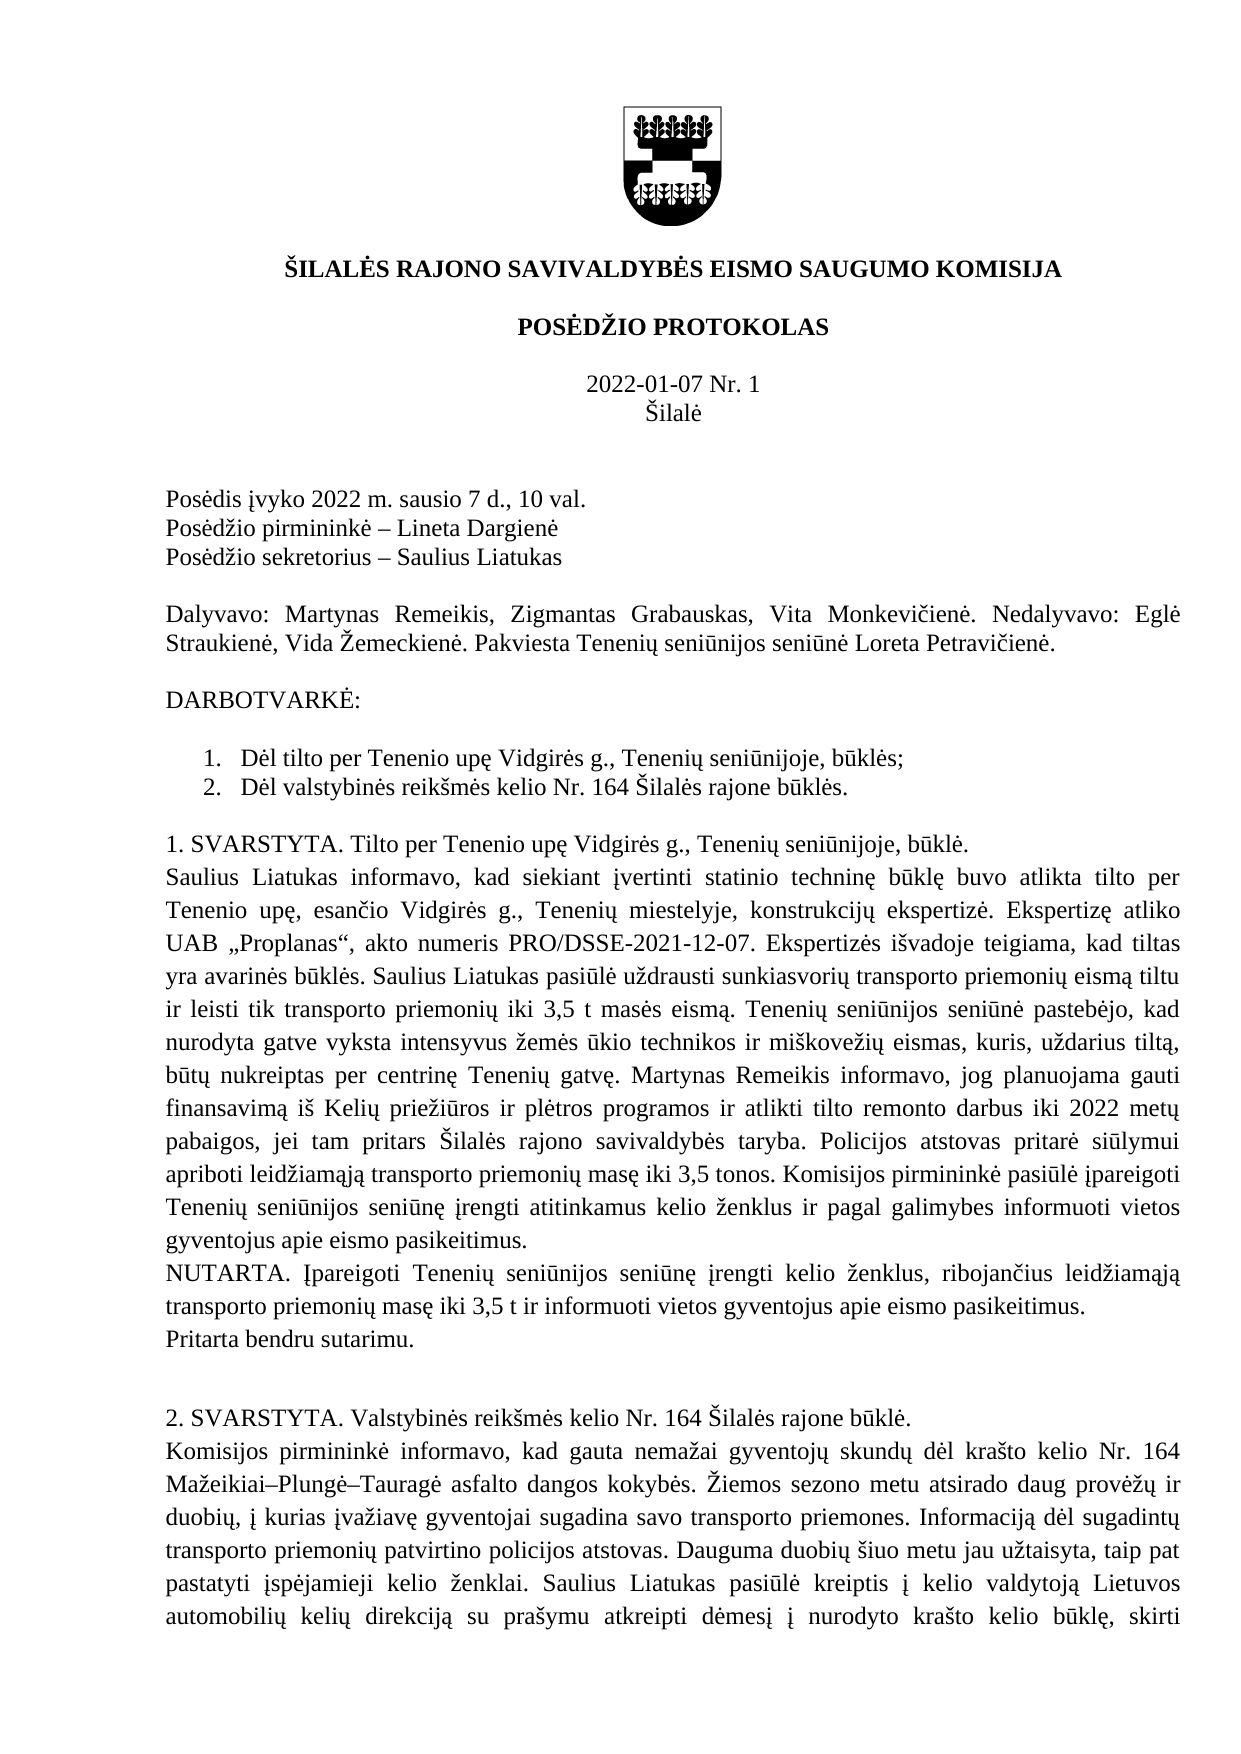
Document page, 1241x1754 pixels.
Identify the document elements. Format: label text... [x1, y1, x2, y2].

text Pritarta bendru sutarimu. [165, 1324, 1181, 1353]
text DARBOTVARKĖ: [165, 685, 1181, 714]
list Dėl tilto per Tenenio upę Vidgirės g., Tenenių seniūnijoje, būklės; [203, 743, 1181, 772]
list Saulius Liatukas informavo, kad siekiant įvertinti statinio techninę būklę buvo atlikta tilto per Tenenio upę, esančio Vidgirės g., Tenenių miestelyje, konstrukcijų ekspertizė. Ekspertizę atliko UAB „Proplanas“, akto numeris PRO/DSSE-2021-12-07. Ekspertizės išvadoje teigiama, kad tiltas yra avarinės būklės. Saulius Liatukas pasiūlė uždrausti sunkiasvorių transporto priemonių eismą tiltu ir leisti tik transporto priemonių iki 3,5 t masės eismą. Tenenių seniūnijos seniūnė pastebėjo, kad nurodyta gatve vyksta intensyvus žemės ūkio technikos ir miškovežių eismas, kuris, uždarius tiltą, būtų nukreiptas per centrinę Tenenių gatvę. Martynas Remeikis informavo, jog planuojama gauti finansavimą iš Kelių priežiūros ir plėtros programos ir atlikti tilto remonto darbus iki 2022 metų pabaigos, jei tam pritars Šilalės rajono savivaldybės taryba. Policijos atstovas pritarė siūlymui apriboti leidžiamąją transporto priemonių masę iki 3,5 tonos. Komisijos pirmininkė pasiūlė įpareigoti Tenenių seniūnijos seniūnę įrengti atitinkamus kelio ženklus ir pagal galimybes informuoti vietos gyventojus apie eismo pasikeitimus. [165, 862, 1181, 1254]
text Posėdžio sekretorius – Saulius Liatukas [165, 542, 1181, 570]
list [165, 1436, 1181, 1630]
text Posėdis įvyko 2022 m. sausio 7 d., 10 val. [165, 484, 1181, 513]
text ŠILALĖS RAJONO SAVIVALDYBĖS EISMO SAUGUMO KOMISIJA [165, 254, 1181, 283]
text 1. SVARSTYTA. Tilto per Tenenio upę Vidgirės g., Tenenių seniūnijoje, būklė. [165, 829, 1181, 858]
list NUTARTA. Įpareigoti Tenenių seniūnijos seniūnę įrengti kelio ženklus, ribojančius leidžiamąją transporto priemonių masę iki 3,5 t ir informuoti vietos gyventojus apie eismo pasikeitimus. [165, 1258, 1181, 1320]
picture [622, 103, 725, 226]
text Dalyvavo: Martynas Remeikis, Zigmantas Grabauskas, Vita Monkevičienė. Nedalyvavo: Eglė Straukienė, Vida Žemeckienė. Pakviesta Tenenių seniūnijos seniūnė Loreta Petravičienė. [165, 599, 1181, 657]
text POSĖDŽIO PROTOKOLAS [165, 312, 1181, 340]
list Dėl valstybinės reikšmės kelio Nr. 164 Šilalės rajone būklės. [203, 772, 1181, 800]
text 2. SVARSTYTA. Valstybinės reikšmės kelio Nr. 164 Šilalės rajone būklė. [165, 1403, 1181, 1432]
text 2022-01-07 Nr. 1 [165, 369, 1181, 398]
text Šilalė [165, 398, 1181, 427]
text Posėdžio pirmininkė – Lineta Dargienė [165, 513, 1181, 542]
